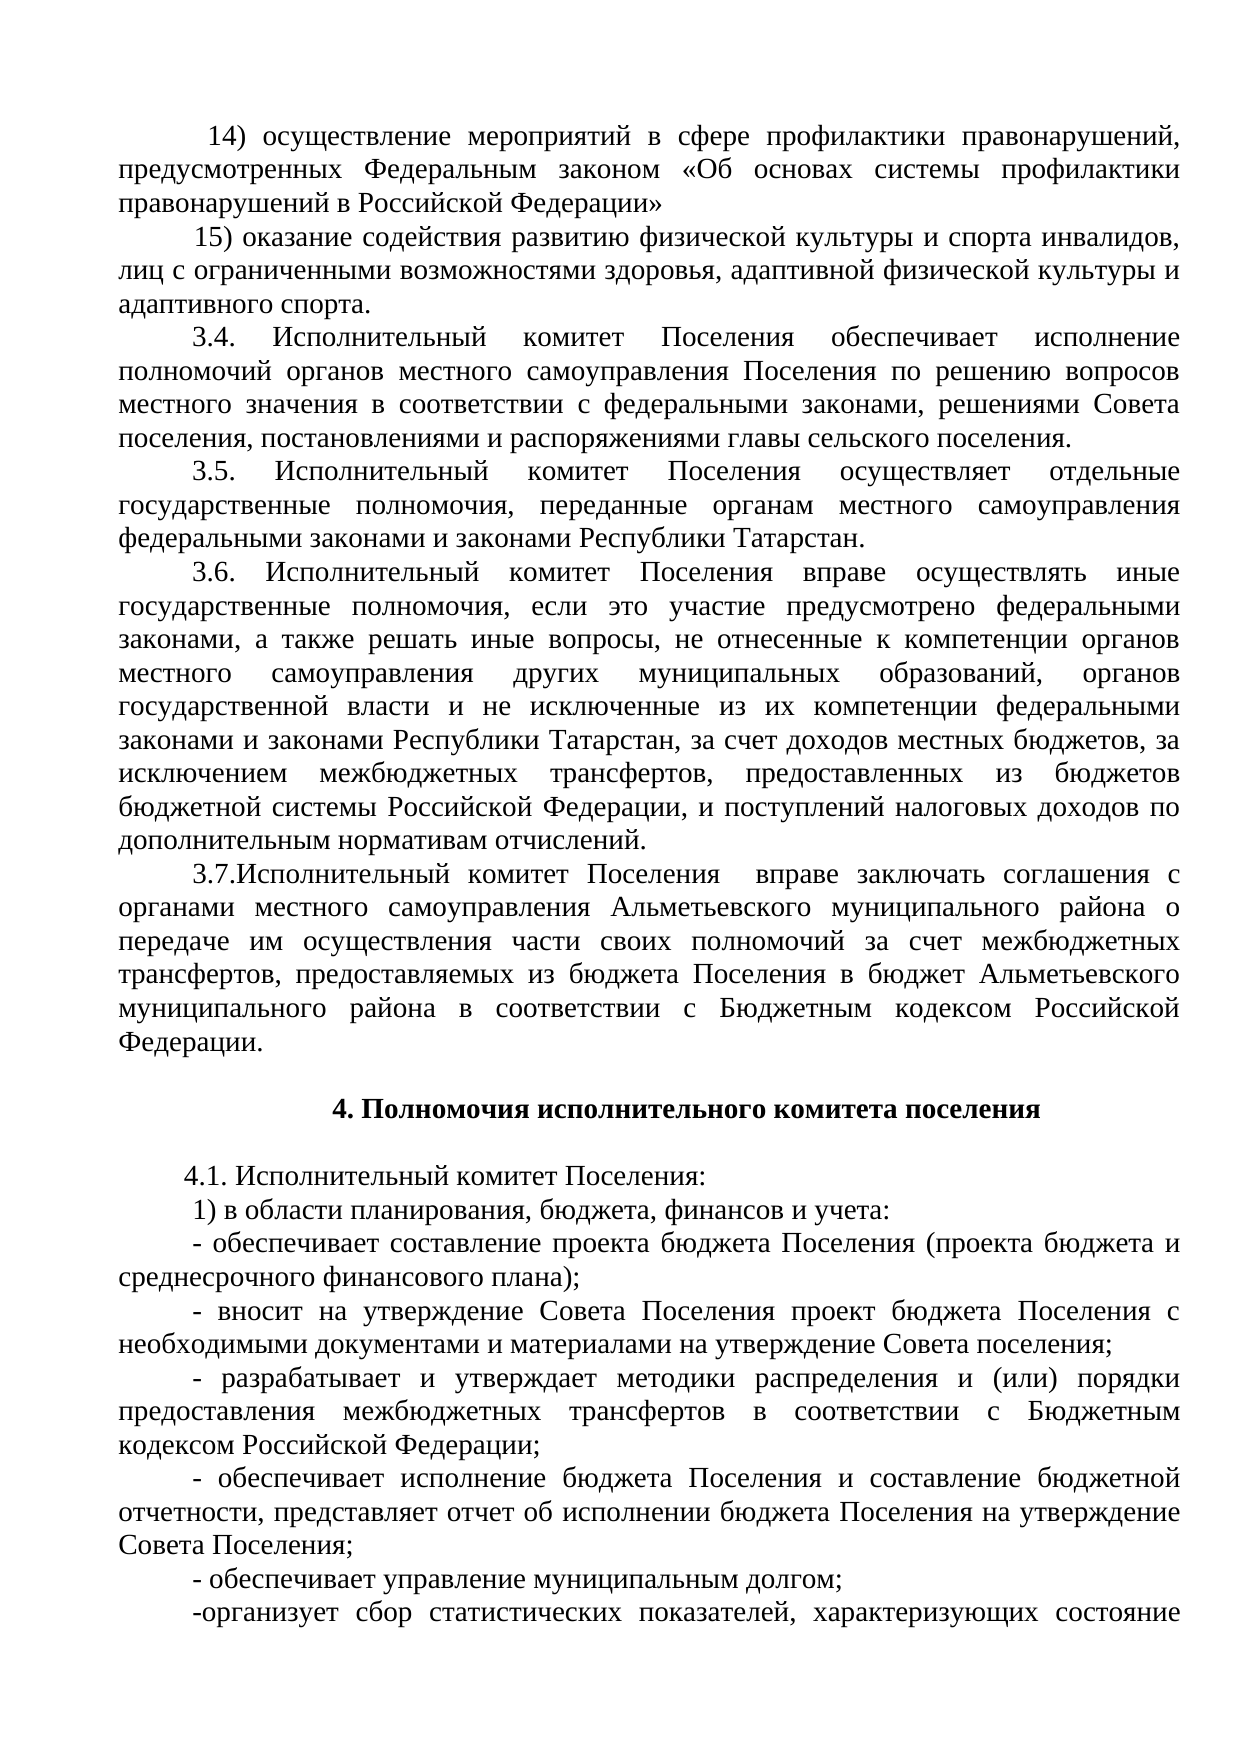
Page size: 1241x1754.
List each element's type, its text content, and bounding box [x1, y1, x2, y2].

text 15) оказание содействия развитию физической культуры и спорта инвалидов, лиц с ограниченными возможностями здоровья, адаптивной физической культуры и адаптивного спорта. [118, 219, 1181, 319]
text - разрабатывает и утверждает методики распределения и (или) порядки предоставления межбюджетных трансфертов в соответствии с Бюджетным кодексом Российской Федерации; [118, 1360, 1181, 1460]
text 3.5. Исполнительный комитет Поселения осуществляет отдельные государственные полномочия, переданные органам местного самоуправления федеральными законами и законами Республики Татарстан. [118, 453, 1181, 554]
text - вносит на утверждение Совета Поселения проект бюджета Поселения с необходимыми документами и материалами на утверждение Совета поселения; [118, 1293, 1181, 1360]
text 3.4. Исполнительный комитет Поселения обеспечивает исполнение полномочий органов местного самоуправления Поселения по решению вопросов местного значения в соответствии с федеральными законами, решениями Совета поселения, постановлениями и распоряжениями главы сельского поселения. [118, 319, 1181, 453]
text 1) в области планирования, бюджета, финансов и учета: [118, 1192, 1181, 1226]
text 4. Полномочия исполнительного комитета поселения [118, 1091, 1181, 1124]
text - обеспечивает управление муниципальным долгом; [118, 1561, 1181, 1594]
text - обеспечивает исполнение бюджета Поселения и составление бюджетной отчетности, представляет отчет об исполнении бюджета Поселения на утверждение Совета Поселения; [118, 1460, 1181, 1561]
text 14) осуществление мероприятий в сфере профилактики правонарушений, предусмотренных Федеральным законом «Об основах системы профилактики правонарушений в Российской Федерации» [118, 118, 1181, 219]
text 3.7.Исполнительный комитет Поселения вправе заключать соглашения с органами местного самоуправления Альметьевского муниципального района о передаче им осуществления части своих полномочий за счет межбюджетных трансфертов, предоставляемых из бюджета Поселения в бюджет Альметьевского муниципального района в соответствии с Бюджетным кодексом Российской Федерации. [118, 856, 1181, 1057]
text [118, 1594, 1181, 1628]
text 3.6. Исполнительный комитет Поселения вправе осуществлять иные государственные полномочия, если это участие предусмотрено федеральными законами, а также решать иные вопросы, не отнесенные к компетенции органов местного самоуправления других муниципальных образований, органов государственной власти и не исключенные из их компетенции федеральными законами и законами Республики Татарстан, за счет доходов местных бюджетов, за исключением межбюджетных трансфертов, предоставленных из бюджетов бюджетной системы Российской Федерации, и поступлений налоговых доходов по дополнительным нормативам отчислений. [118, 554, 1181, 856]
text 4.1. Исполнительный комитет Поселения: [118, 1158, 1181, 1192]
text - обеспечивает составление проекта бюджета Поселения (проекта бюджета и среднесрочного финансового плана); [118, 1226, 1181, 1293]
